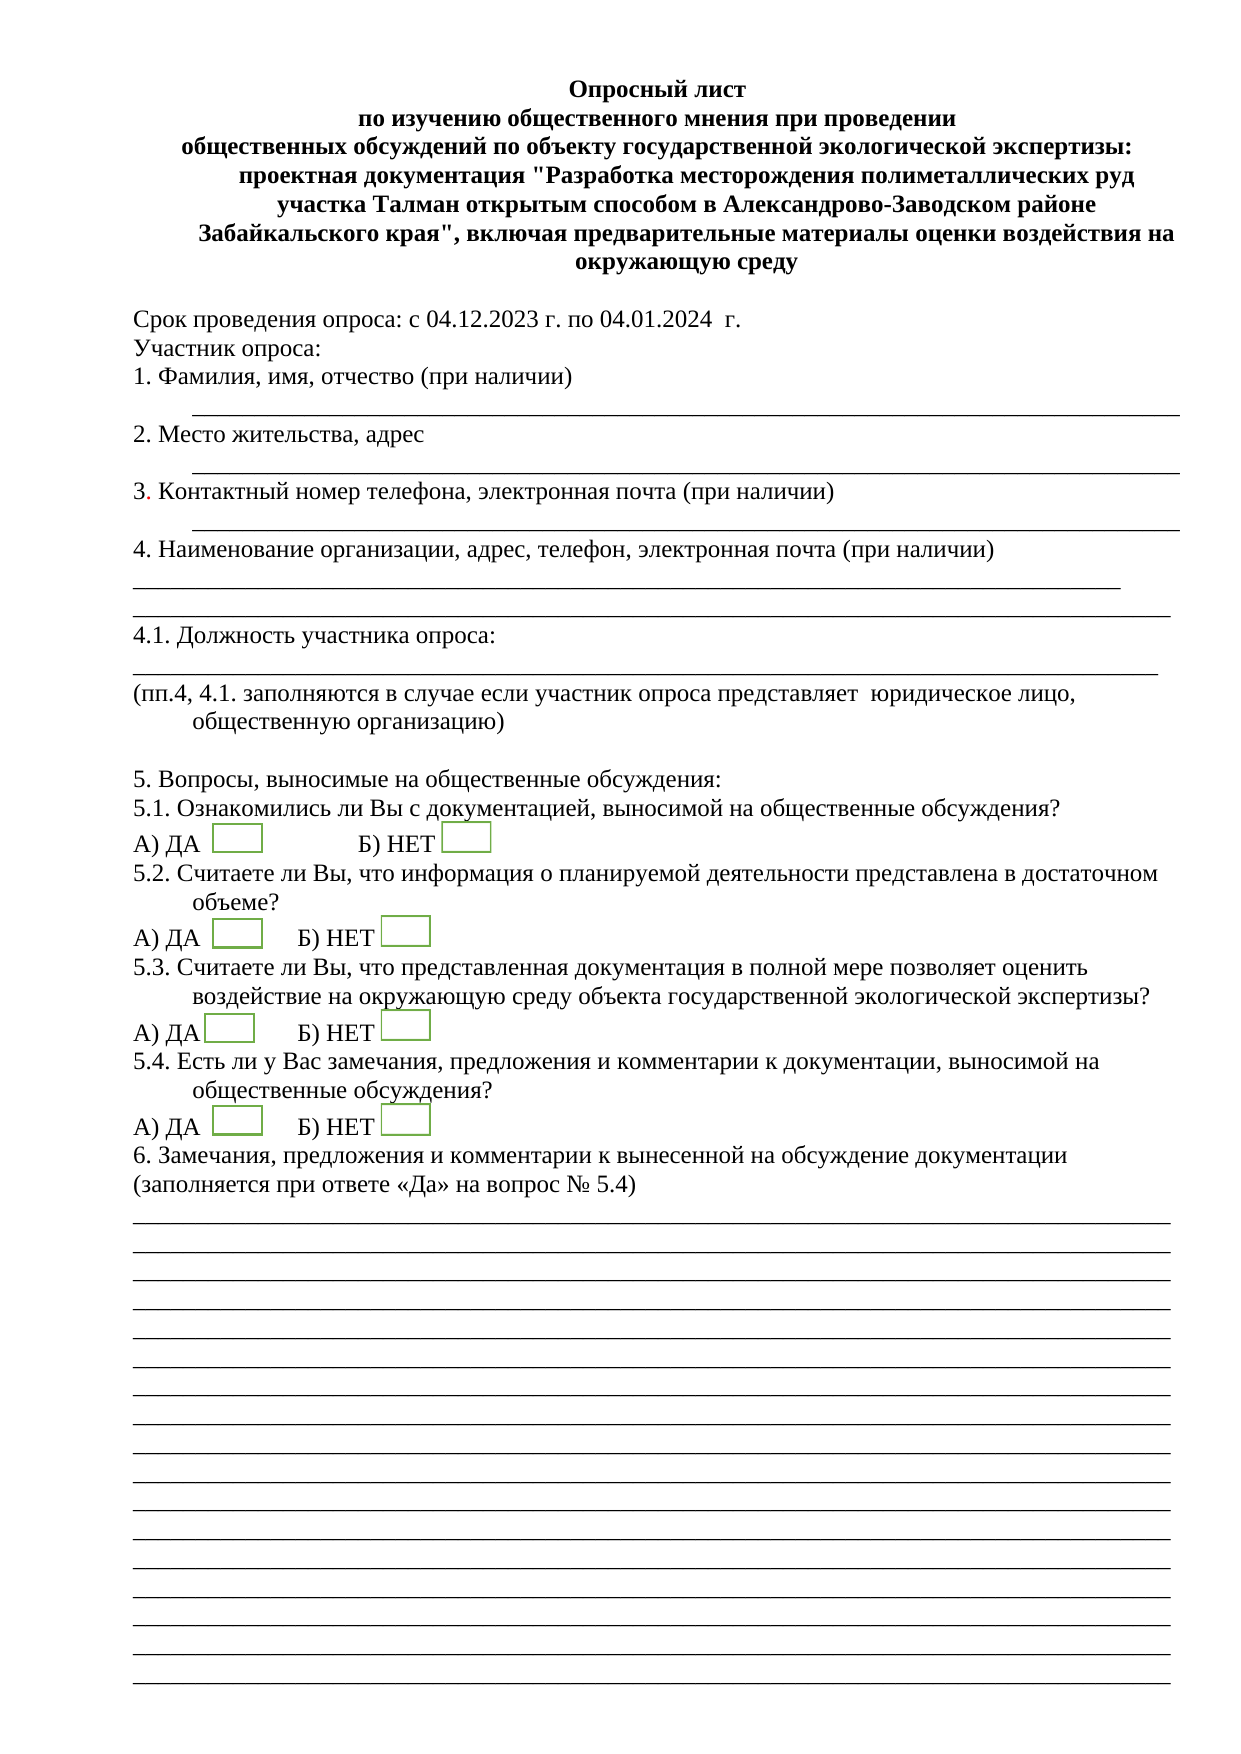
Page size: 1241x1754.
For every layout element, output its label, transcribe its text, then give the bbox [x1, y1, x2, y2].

picture [441, 821, 492, 853]
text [133, 1629, 1181, 1658]
text ___________________________________________________________________________________ [133, 1514, 1181, 1543]
text (заполняется при ответе «Да» на вопрос № 5.4) [133, 1169, 1181, 1198]
text ___________________________________________________________________________________ [133, 1284, 1181, 1313]
text ___________________________________________________________________________________ [133, 1342, 1181, 1371]
text _______________________________________________________________________________ [133, 563, 1181, 591]
text ___________________________________________________________________________________ [133, 1256, 1181, 1284]
text Опросный лист [133, 74, 1181, 103]
text 3. Контактный номер телефона, электронная почта (при наличии) _______________________________________________________________________________ [133, 476, 1181, 534]
text 6. Замечания, предложения и комментарии к вынесенной на обсуждение документации [133, 1141, 1181, 1169]
text по изучению общественного мнения при проведении [133, 103, 1181, 131]
text 5.4. Есть ли у Вас замечания, предложения и комментарии к документации, выносимой на общественные обсуждения? [133, 1046, 1181, 1104]
text 1. Фамилия, имя, отчество (при наличии) _______________________________________________________________________________ [133, 361, 1181, 419]
picture [380, 915, 431, 947]
text __________________________________________________________________________________ [133, 649, 1181, 678]
text 5.2. Считаете ли Вы, что информация о планируемой деятельности представлена в достаточном объеме? [133, 858, 1181, 916]
text 5.3. Считаете ли Вы, что представленная документация в полной мере позволяет оценить воздействие на окружающую среду объекта государственной экологической экспертизы? [133, 952, 1181, 1010]
picture [380, 1009, 431, 1041]
text (пп.4, 4.1. заполняются в случае если участник опроса представляет юридическое лицо, общественную организацию) [133, 678, 1181, 735]
text А) ДА Б) НЕТ [133, 916, 1181, 952]
text 4. Наименование организации, адрес, телефон, электронная почта (при наличии) [133, 534, 1181, 563]
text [133, 1572, 1181, 1601]
text ___________________________________________________________________________________ [133, 1428, 1181, 1457]
text ___________________________________________________________________________________ [133, 1371, 1181, 1399]
text Срок проведения опроса: с 04.12.2023 г. по 04.01.2024 г. [133, 304, 1181, 333]
text А) ДА Б) НЕТ [133, 1104, 1181, 1141]
text А) ДА Б) НЕТ [133, 1010, 1181, 1046]
text общественных обсуждений по объекту государственной экологической экспертизы: проектная документация "Разработка месторождения полиметаллических руд участка Талман открытым способом в Александрово-Заводском районе Забайкальского края", включая предварительные материалы оценки воздействия на окружающую среду [133, 131, 1181, 275]
text 4.1. Должность участника опроса: [133, 620, 1181, 649]
picture [380, 1103, 431, 1136]
text ___________________________________________________________________________________ [133, 1399, 1181, 1428]
text ___________________________________________________________________________________ [133, 1543, 1181, 1572]
text 2. Место жительства, адрес _______________________________________________________________________________ [133, 419, 1181, 476]
text ___________________________________________________________________________________ [133, 1227, 1181, 1256]
text ___________________________________________________________________________________ [133, 591, 1181, 620]
text А) ДА Б) НЕТ [133, 821, 1181, 858]
text ___________________________________________________________________________________ [133, 1198, 1181, 1227]
text 5. Вопросы, выносимые на общественные обсуждения: [133, 764, 1181, 793]
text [133, 1601, 1181, 1629]
text ___________________________________________________________________________________ [133, 1313, 1181, 1342]
text Участник опроса: [133, 333, 1181, 361]
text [133, 1658, 1181, 1687]
text 5.1. Ознакомились ли Вы с документацией, выносимой на общественные обсуждения? [133, 793, 1181, 821]
text ___________________________________________________________________________________ [133, 1457, 1181, 1486]
text ___________________________________________________________________________________ [133, 1486, 1181, 1514]
